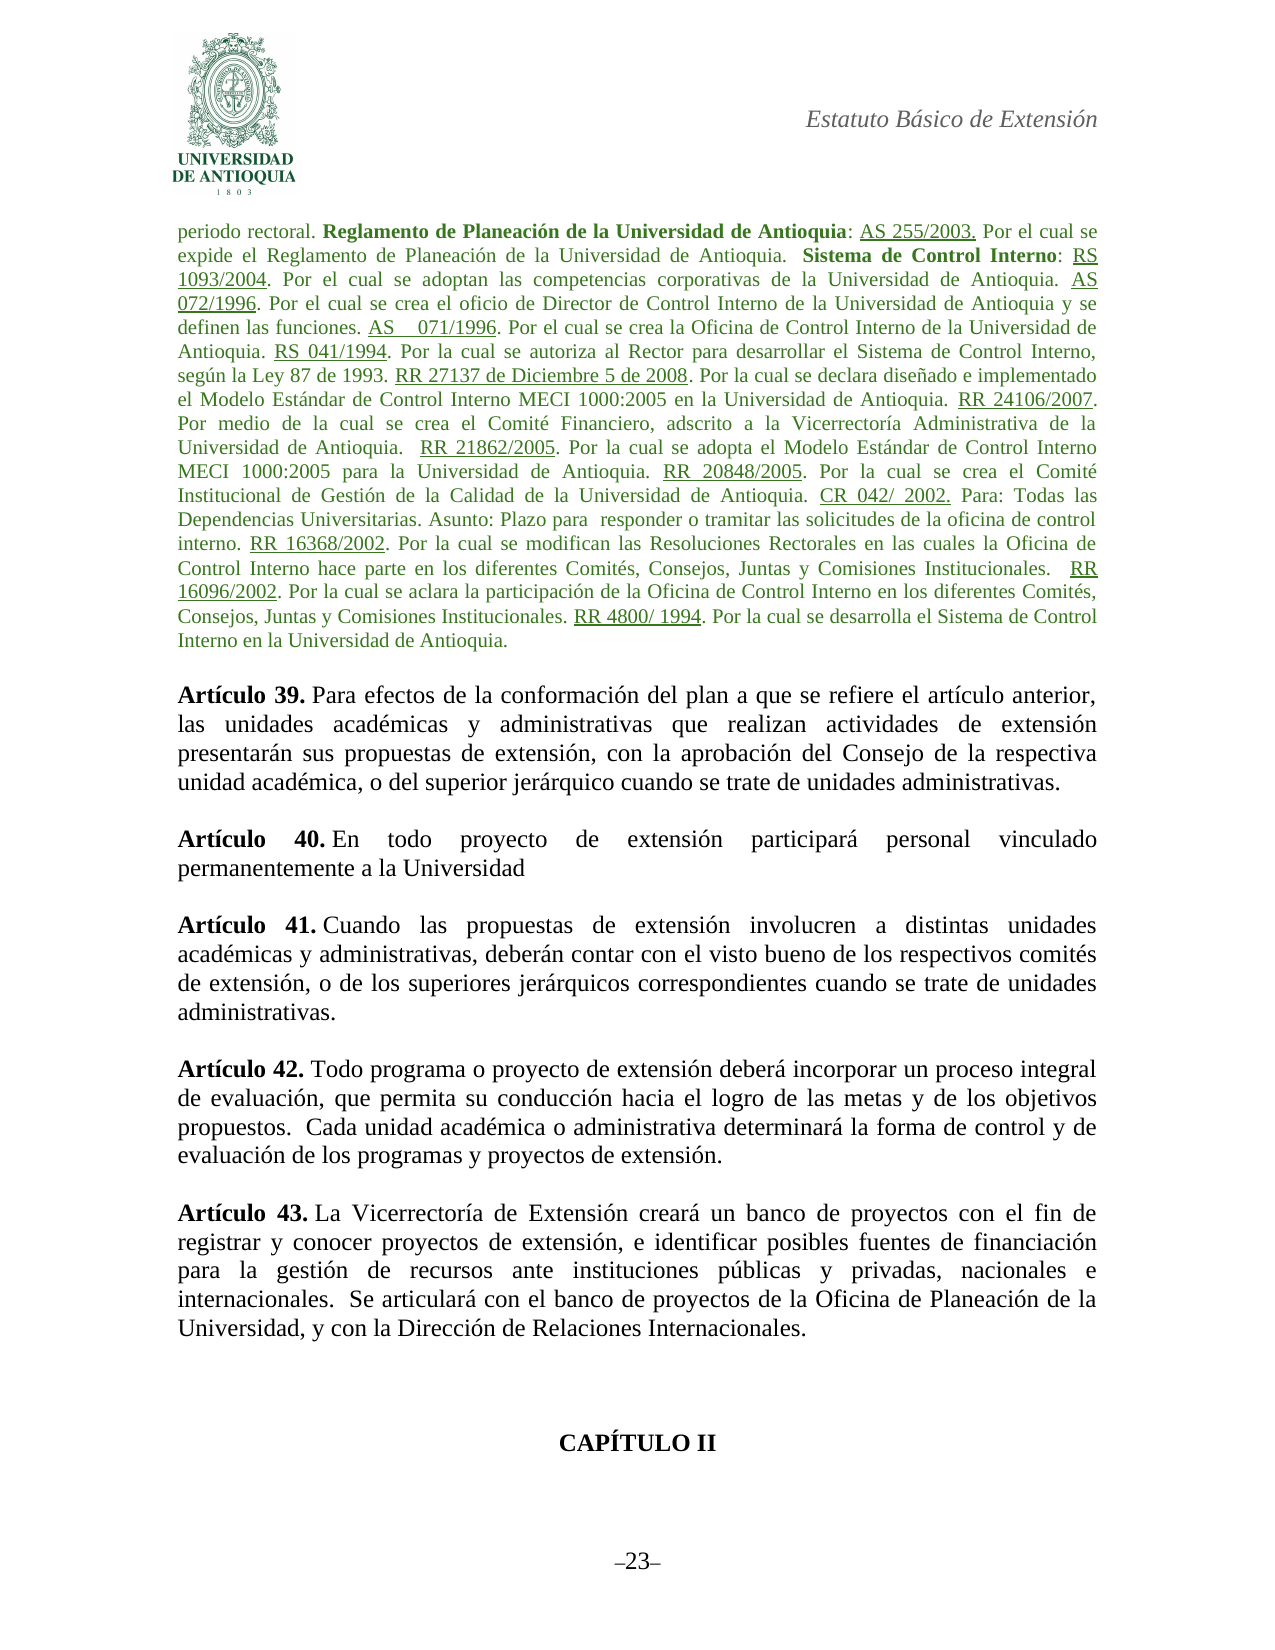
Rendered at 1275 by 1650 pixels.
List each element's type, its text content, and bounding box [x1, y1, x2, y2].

text CAPÍTULO II [177, 1428, 1098, 1457]
text Artículo 40. En todo proyecto de extensión participará personal vinculado permanentemente a la Universidad [177, 824, 1098, 882]
text Artículo 42. Todo programa o proyecto de extensión deberá incorporar un proceso integral de evaluación, que permita su conducción hacia el logro de las metas y de los objetivos propuestos. Cada unidad académica o administrativa determinará la forma de control y de evaluación de los programas y proyectos de extensión. [177, 1054, 1098, 1169]
picture [172, 33, 296, 195]
text Artículo 43. La Vicerrectoría de Extensión creará un banco de proyectos con el fin de registrar y conocer proyectos de extensión, e identificar posibles fuentes de financiación para la gestión de recursos ante instituciones públicas y privadas, nacionales e internacionales. Se articulará con el banco de proyectos de la Oficina de Planeación de la Universidad, y con la Dirección de Relaciones Internacionales. [177, 1198, 1098, 1342]
text Artículo 41. Cuando las propuestas de extensión involucren a distintas unidades académicas y administrativas, deberán contar con el visto bueno de los respectivos comités de extensión, o de los superiores jerárquicos correspondientes cuando se trate de unidades administrativas. [177, 910, 1098, 1025]
text Artículo 39. Para efectos de la conformación del plan a que se refiere el artículo anterior, las unidades académicas y administrativas que realizan actividades de extensión presentarán sus propuestas de extensión, con la aprobación del Consejo de la respectiva unidad académica, o del superior jerárquico cuando se trate de unidades administrativas. [177, 652, 1098, 795]
